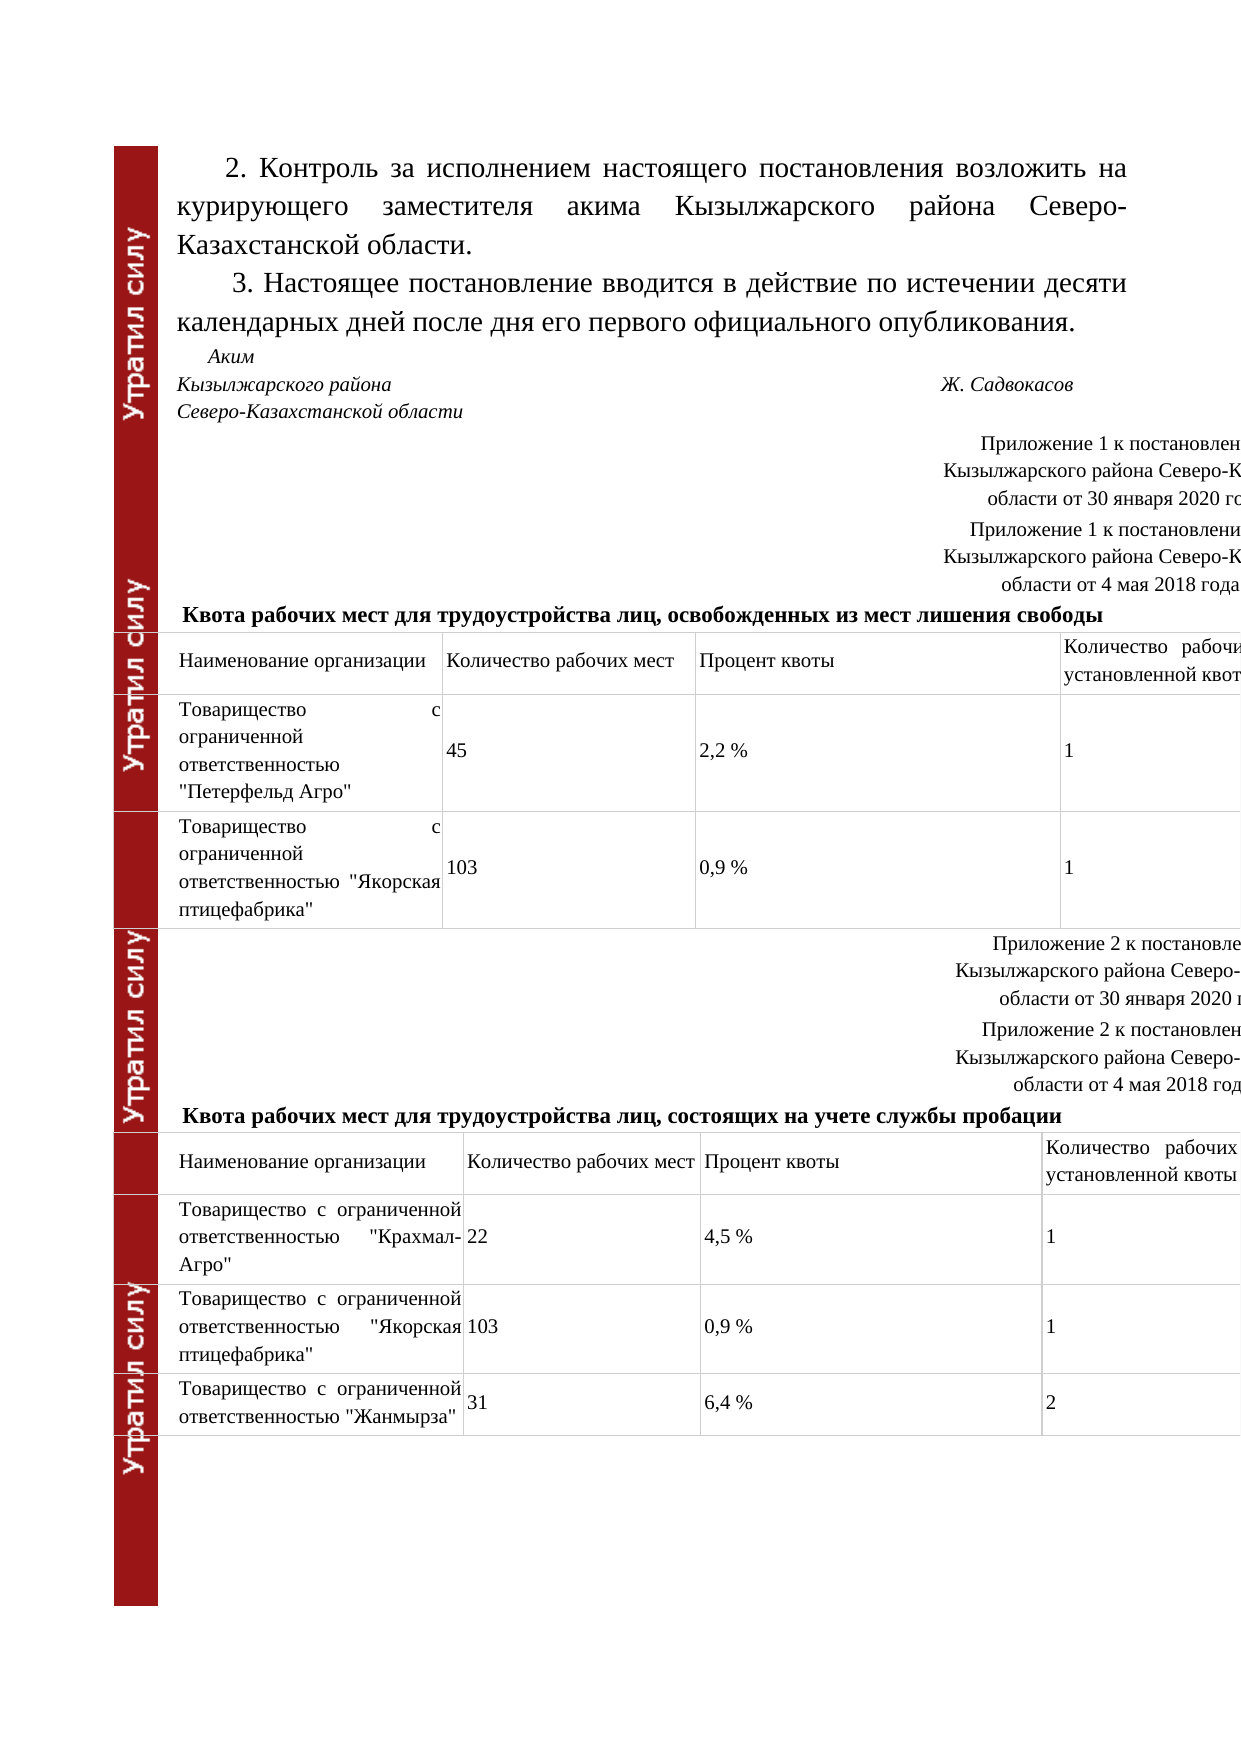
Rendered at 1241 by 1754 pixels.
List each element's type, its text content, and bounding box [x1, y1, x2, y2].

table_header Количество рабочих мест согласно установленной квоты (человек) [1061, 633, 1240, 694]
table_cell Товарищество с ограниченной ответственностью "Петерфельд Агро" [114, 695, 442, 811]
table_header [113, 929, 923, 1016]
picture [114, 338, 158, 343]
table_cell 0,9 % [696, 812, 1060, 928]
table_cell 4,5 % [701, 1195, 1041, 1283]
table_cell 2 [1043, 1374, 1240, 1435]
table_cell 1 [1043, 1285, 1240, 1373]
table_cell 6,4 % [701, 1374, 1041, 1435]
table_cell 1 [1061, 812, 1240, 928]
table_cell 0,9 % [701, 1285, 1041, 1373]
table_cell 1 [1061, 695, 1240, 811]
table_header Приложение 1 к постановлению Аким Кызылжарского района Северо-Казахстанской области от 30 января 2020 года № 15 [912, 429, 1240, 515]
table_cell 103 [443, 812, 695, 928]
text Квота рабочих мест для трудоустройства лиц, освобожденных из мест лишения свободы [112, 601, 1128, 628]
table_cell Товарищество с ограниченной ответственностью "Жанмырза" [114, 1374, 463, 1435]
table_cell [113, 1016, 923, 1102]
table_cell Товарищество с ограниченной ответственностью "Якорская птицефабрика" [114, 1285, 463, 1373]
table_cell 1 [1043, 1195, 1240, 1283]
table_header Наименование организации [114, 633, 442, 694]
table_header Аким Кызылжарского района Северо-Казахстанской области [101, 343, 939, 429]
text 3. Настоящее постановление вводится в действие по истечении десяти календарных дней после дня его первого официального опубликования. [112, 266, 1128, 338]
table_cell 103 [464, 1285, 700, 1373]
table_cell Приложение 2 к постановлению акимата Кызылжарского района Северо-Казахстанской области от 4 мая 2018 года № 162 [924, 1016, 1240, 1102]
table_header Количество рабочих мест [443, 633, 695, 694]
table_header Процент квоты [701, 1133, 1041, 1194]
picture [114, 146, 158, 150]
picture [114, 261, 158, 266]
text Квота рабочих мест для трудоустройства лиц, состоящих на учете службы пробации [112, 1102, 1128, 1128]
table_header Количество рабочих мест [464, 1133, 700, 1194]
table_header Количество рабочих мест, согласно установленной квоты (человек) [1043, 1133, 1240, 1194]
table_header Ж. Садвокасов [939, 343, 1240, 429]
table_header Наименование организации [114, 1133, 463, 1194]
table_cell Товарищество с ограниченной ответственностью "Крахмал- Агро" [114, 1195, 463, 1283]
table_cell 22 [464, 1195, 700, 1283]
table_cell 2,2 % [696, 695, 1060, 811]
table_header [101, 429, 912, 515]
table_cell [101, 515, 912, 601]
picture [114, 628, 158, 632]
table_cell 31 [464, 1374, 700, 1435]
text 2. Контроль за исполнением настоящего постановления возложить на курирующего заместителя акима Кызылжарского района Северо-Казахстанской области. [112, 150, 1128, 261]
table_cell Приложение 1 к постановлению акимата Кызылжарского района Северо-Казахстанской области от 4 мая 2018 года № 162 [912, 515, 1240, 601]
table_cell 45 [443, 695, 695, 811]
table_header Процент квоты [696, 633, 1060, 694]
table_cell Товарищество с ограниченной ответственностью "Якорская птицефабрика" [114, 812, 442, 928]
table_header Приложение 2 к постановлению Аким Кызылжарского района Северо-Казахстанской области от 30 января 2020 года № 15 [924, 929, 1240, 1016]
picture [114, 1128, 158, 1132]
picture [114, 1436, 158, 1606]
